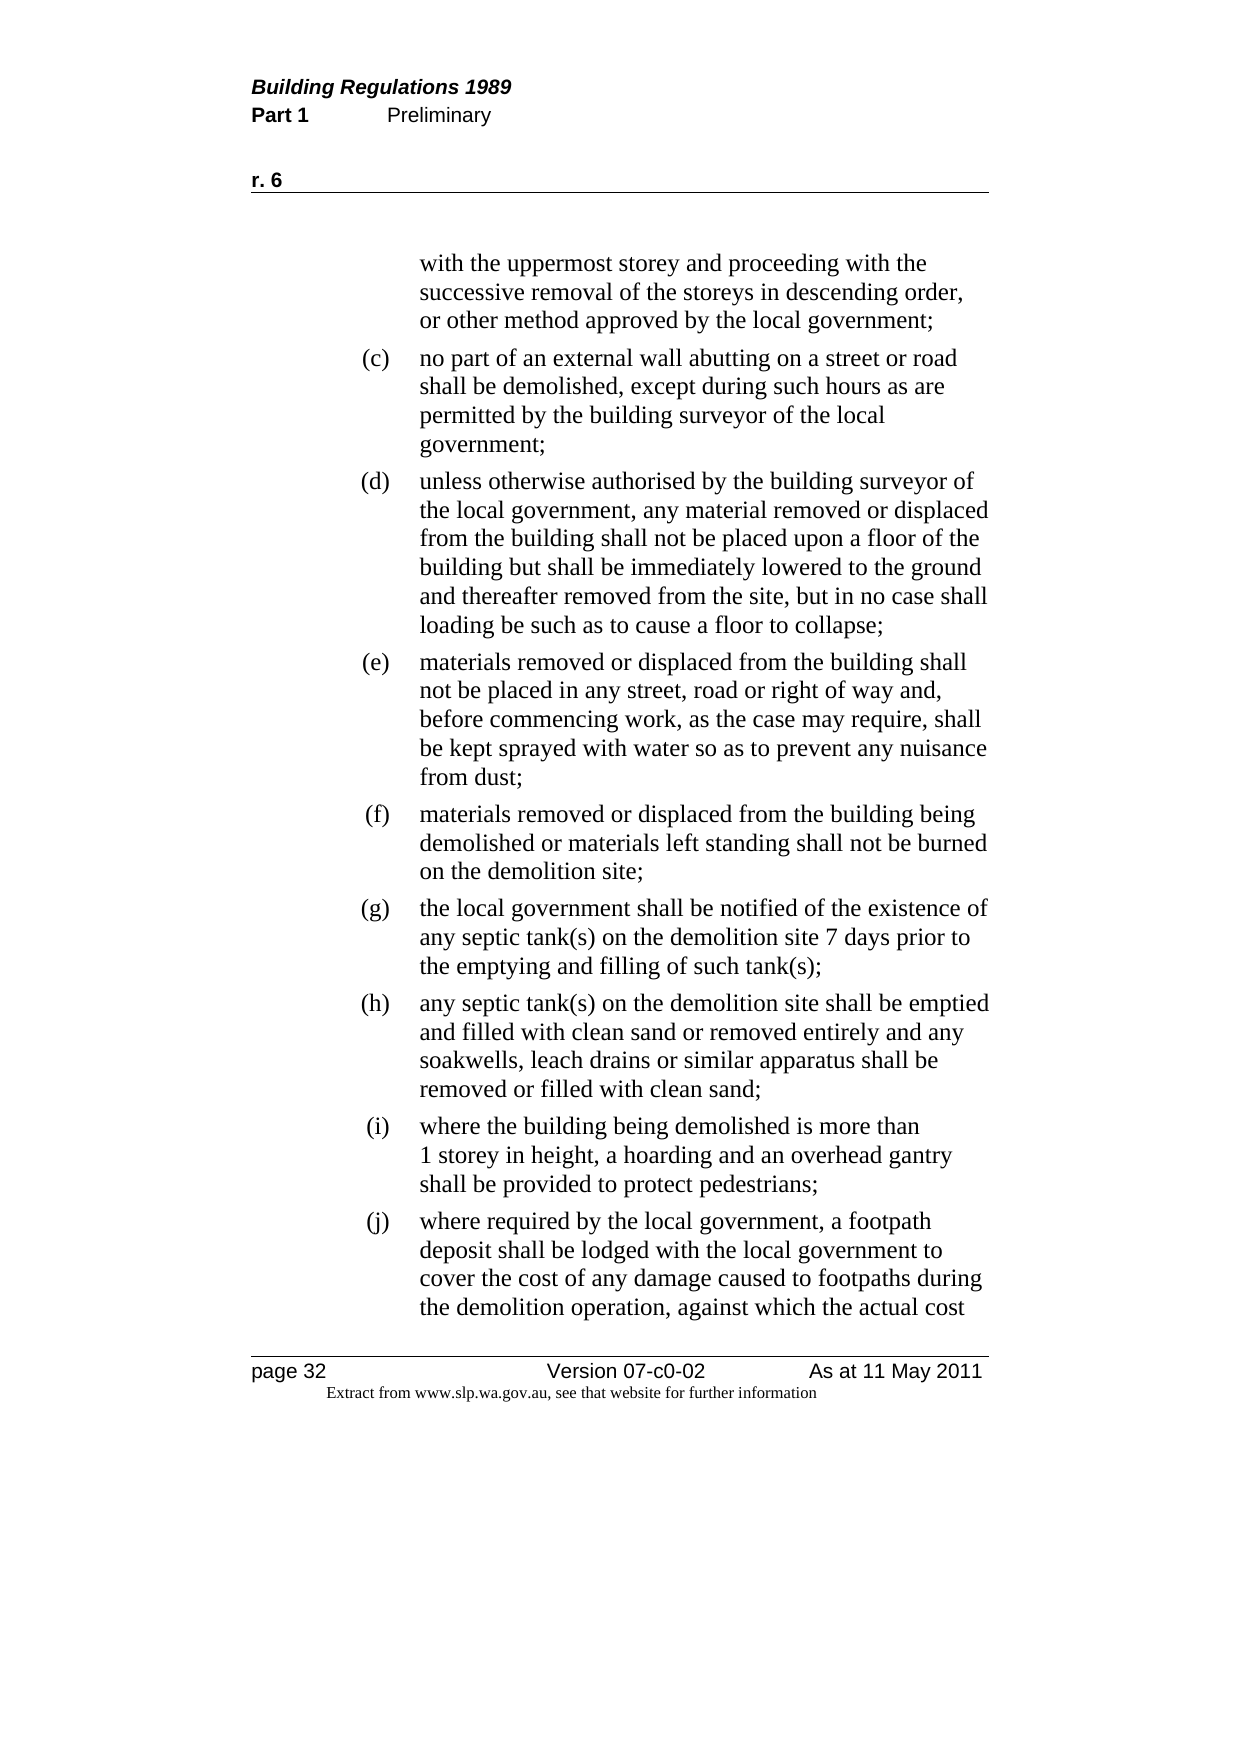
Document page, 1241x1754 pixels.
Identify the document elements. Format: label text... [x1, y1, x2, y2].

text (h) any septic tank(s) on the demolition site shall be emptied and filled with clean sand or removed entirely and any soakwells, leach drains or similar apparatus shall be removed or filled with clean sand; [251, 988, 989, 1103]
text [251, 1206, 989, 1321]
text (g) the local government shall be notified of the existence of any septic tank(s) on the demolition site 7 days prior to the emptying and filling of such tank(s); [251, 893, 989, 980]
text (d) unless otherwise authorised by the building surveyor of the local government, any material removed or displaced from the building shall not be placed upon a floor of the building but shall be immediately lowered to the ground and thereafter removed from the site, but in no case shall loading be such as to cause a floor to collapse; [251, 466, 989, 638]
text (i) where the building being demolished is more than 1 storey in height, a hoarding and an overhead gantry shall be provided to protect pedestrians; [251, 1111, 989, 1198]
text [251, 248, 989, 334]
text (e) materials removed or displaced from the building shall not be placed in any street, road or right of way and, before commencing work, as the case may require, shall be kept sprayed with water so as to prevent any nuisance from dust; [251, 647, 989, 791]
text (c) no part of an external wall abutting on a street or road shall be demolished, except during such hours as are permitted by the building surveyor of the local government; [251, 343, 989, 458]
text (f) materials removed or displaced from the building being demolished or materials left standing shall not be burned on the demolition site; [251, 799, 989, 885]
